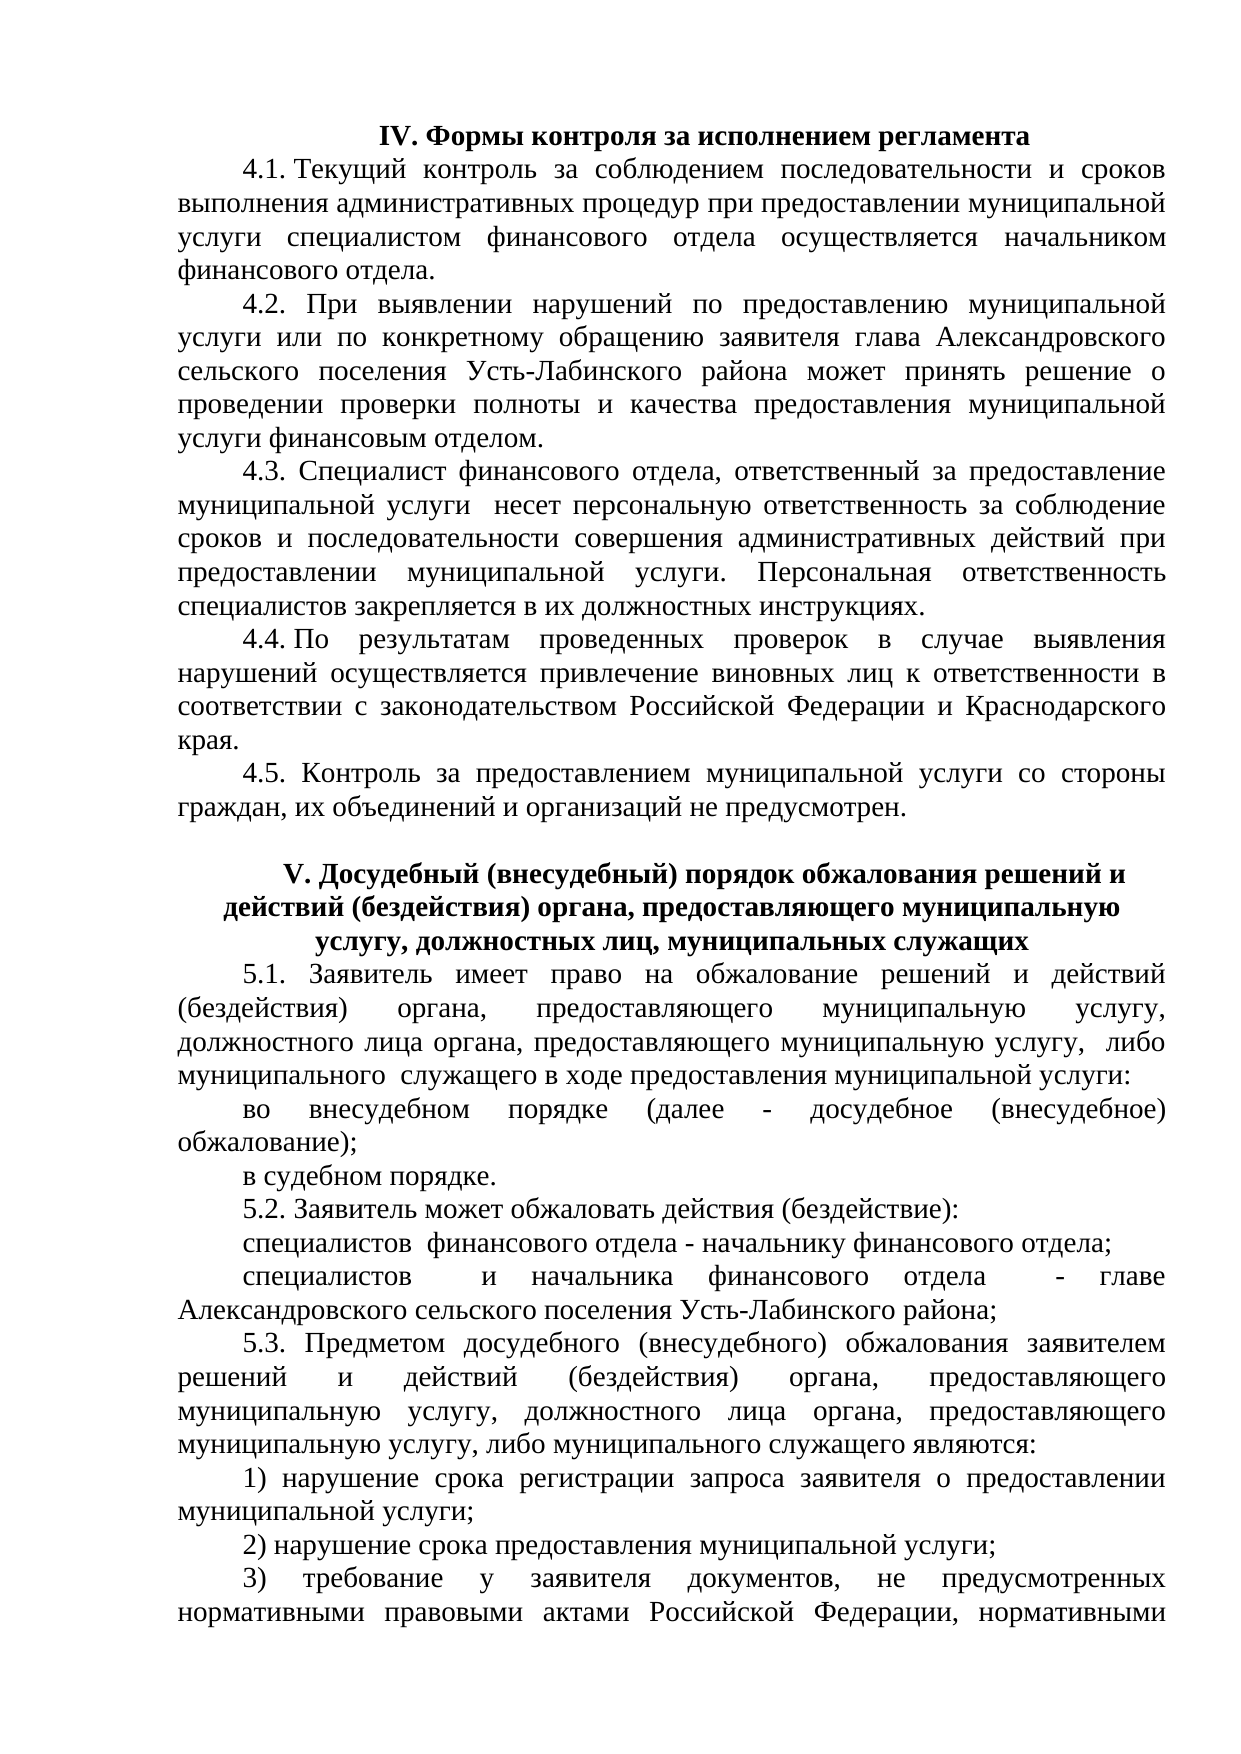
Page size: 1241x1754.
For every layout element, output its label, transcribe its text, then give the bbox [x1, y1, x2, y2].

text 1) нарушение срока регистрации запроса заявителя о предоставлении муниципальной услуги; [177, 1460, 1167, 1527]
text 4.4. По результатам проведенных проверок в случае выявления нарушений осуществляется привлечение виновных лиц к ответственности в соответствии с законодательством Российской Федерации и Краснодарского края. [177, 621, 1167, 755]
text 5.3. Предметом досудебного (внесудебного) обжалования заявителем решений и действий (бездействия) органа, предоставляющего муниципальную услугу, должностного лица органа, предоставляющего муниципальную услугу, либо муниципального служащего являются: [177, 1326, 1167, 1460]
text 4.2. При выявлении нарушений по предоставлению муниципальной услуги или по конкретному обращению заявителя глава Александровского сельского поселения Усть-Лабинского района может принять решение о проведении проверки полноты и качества предоставления муниципальной услуги финансовым отделом. [177, 286, 1167, 453]
text 4.3. Специалист финансового отдела, ответственный за предоставление муниципальной услуги несет персональную ответственность за соблюдение сроков и последовательности совершения административных действий при предоставлении муниципальной услуги. Персональная ответственность специалистов закрепляется в их должностных инструкциях. [177, 453, 1167, 621]
text 2) нарушение срока предоставления муниципальной услуги; [177, 1527, 1167, 1560]
text 5.2. Заявитель может обжаловать действия (бездействие): [177, 1191, 1167, 1225]
text во внесудебном порядке (далее - досудебное (внесудебное) обжалование); [177, 1091, 1167, 1158]
text специалистов и начальника финансового отдела - главе Александровского сельского поселения Усть-Лабинского района; [177, 1258, 1167, 1326]
text 4.5. Контроль за предоставлением муниципальной услуги со стороны граждан, их объединений и организаций не предусмотрен. [177, 755, 1167, 822]
text V. Досудебный (внесудебный) порядок обжалования решений и действий (бездействия) органа, предоставляющего муниципальную услугу, должностных лиц, муниципальных служащих [177, 856, 1167, 957]
text специалистов финансового отдела - начальнику финансового отдела; [177, 1225, 1167, 1258]
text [177, 1560, 1167, 1627]
text 4.1. Текущий контроль за соблюдением последовательности и сроков выполнения административных процедур при предоставлении муниципальной услуги специалистом финансового отдела осуществляется начальником финансового отдела. [177, 152, 1167, 286]
text в судебном порядке. [177, 1158, 1167, 1191]
text 5.1. Заявитель имеет право на обжалование решений и действий (бездействия) органа, предоставляющего муниципальную услугу, должностного лица органа, предоставляющего муниципальную услугу, либо муниципального служащего в ходе предоставления муниципальной услуги: [177, 957, 1167, 1091]
text IV. Формы контроля за исполнением регламента [177, 118, 1167, 152]
